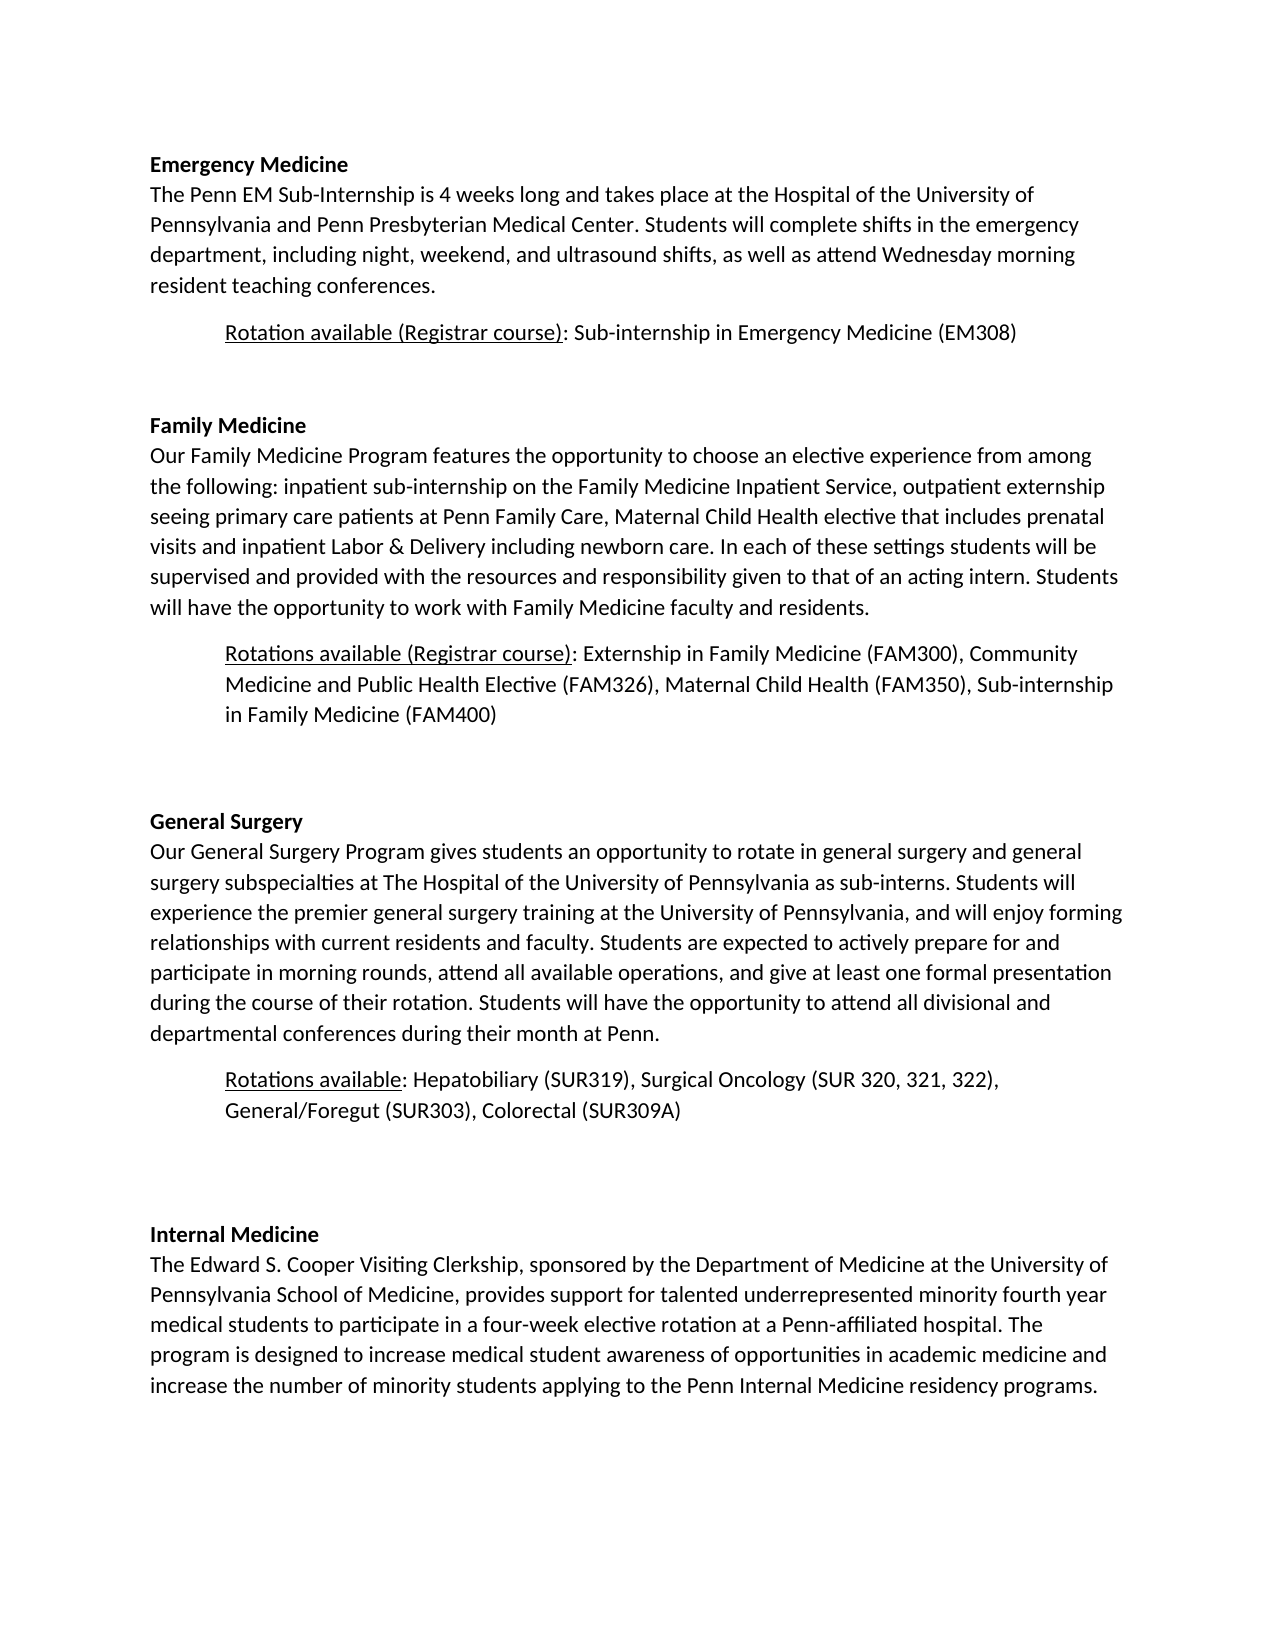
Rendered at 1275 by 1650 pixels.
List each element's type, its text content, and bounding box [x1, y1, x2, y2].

text Internal Medicine The Edward S. Cooper Visiting Clerkship, sponsored by the Department of Medicine at the University of Pennsylvania School of Medicine, provides support for talented underrepresented minority fourth year medical students to participate in a four-week elective rotation at a Penn-affiliated hospital. The program is designed to increase medical student awareness of opportunities in academic medicine and increase the number of minority students applying to the Penn Internal Medicine residency programs. [150, 1189, 1125, 1399]
text Family Medicine Our Family Medicine Program features the opportunity to choose an elective experience from among the following: inpatient sub-internship on the Family Medicine Inpatient Service, outpatient externship seeing primary care patients at Penn Family Care, Maternal Child Health elective that includes prenatal visits and inpatient Labor & Delivery including newborn care. In each of these settings students will be supervised and provided with the resources and responsibility given to that of an acting intern. Students will have the opportunity to work with Family Medicine faculty and residents. [150, 411, 1125, 621]
text Emergency Medicine The Penn EM Sub-Internship is 4 weeks long and takes place at the Hospital of the University of Pennsylvania and Penn Presbyterian Medical Center. Students will complete shifts in the emergency department, including night, weekend, and ultrasound shifts, as well as attend Wednesday morning resident teaching conferences. [150, 150, 1125, 299]
text Rotation available (Registrar course): Sub-internship in Emergency Medicine (EM308) [150, 318, 1125, 346]
text Rotations available: Hepatobiliary (SUR319), Surgical Oncology (SUR 320, 321, 322), General/Foregut (SUR303), Colorectal (SUR309A) [225, 1066, 1125, 1124]
text Rotations available (Registrar course): Externship in Family Medicine (FAM300), Community Medicine and Public Health Elective (FAM326), Maternal Child Health (FAM350), Sub-internship in Family Medicine (FAM400) [225, 639, 1125, 728]
text General Surgery Our General Surgery Program gives students an opportunity to rotate in general surgery and general surgery subspecialties at The Hospital of the University of Pennsylvania as sub-interns. Students will experience the premier general surgery training at the University of Pennsylvania, and will enjoy forming relationships with current residents and faculty. Students are expected to actively prepare for and participate in morning rounds, attend all available operations, and give at least one formal presentation during the course of their rotation. Students will have the opportunity to attend all divisional and departmental conferences during their month at Penn. [150, 747, 1125, 1047]
